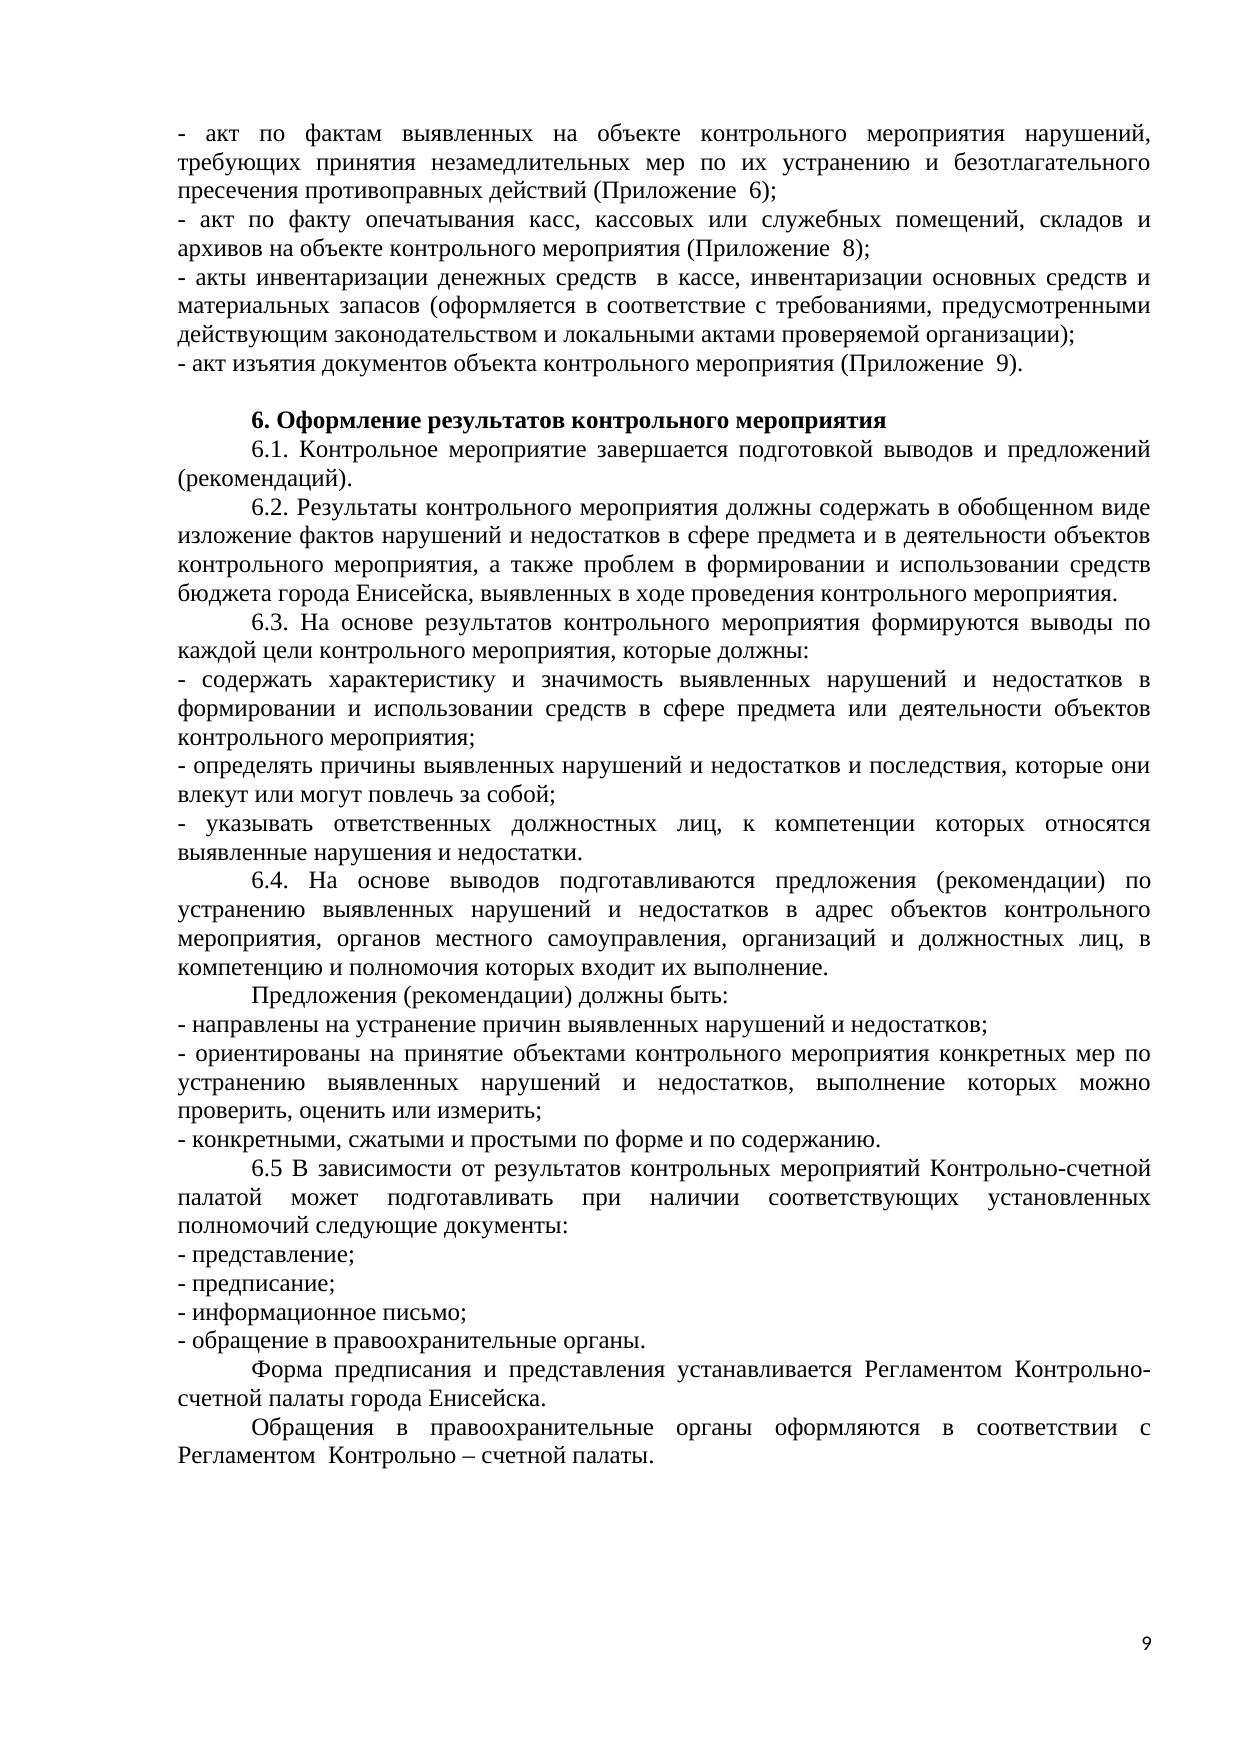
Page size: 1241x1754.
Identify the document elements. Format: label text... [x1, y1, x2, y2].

text 6.4. На основе выводов подготавливаются предложения (рекомендации) по устранению выявленных нарушений и недостатков в адрес объектов контрольного мероприятия, органов местного самоуправления, организаций и должностных лиц, в компетенцию и полномочия которых входит их выполнение. [177, 866, 1152, 981]
text 6. Оформление результатов контрольного мероприятия [177, 406, 1152, 434]
text - определять причины выявленных нарушений и недостатков и последствия, которые они влекут или могут повлечь за собой; [177, 751, 1152, 808]
text Обращения в правоохранительные органы оформляются в соответствии с Регламентом Контрольно – счетной палаты. [177, 1412, 1152, 1469]
text - акт изъятия документов объекта контрольного мероприятия (Приложение 9). [177, 348, 1152, 377]
text - обращение в правоохранительные органы. [177, 1326, 1152, 1354]
text - конкретными, сжатыми и простыми по форме и по содержанию. [177, 1124, 1152, 1153]
text - акты инвентаризации денежных средств в кассе, инвентаризации основных средств и материальных запасов (оформляется в соответствие с требованиями, предусмотренными действующим законодательством и локальными актами проверяемой организации); [177, 262, 1152, 348]
text 6.2. Результаты контрольного мероприятия должны содержать в обобщенном виде изложение фактов нарушений и недостатков в сфере предмета и в деятельности объектов контрольного мероприятия, а также проблем в формировании и использовании средств бюджета города Енисейска, выявленных в ходе проведения контрольного мероприятия. [177, 492, 1152, 607]
text - ориентированы на принятие объектами контрольного мероприятия конкретных мер по устранению выявленных нарушений и недостатков, выполнение которых можно проверить, оценить или измерить; [177, 1038, 1152, 1124]
text - указывать ответственных должностных лиц, к компетенции которых относятся выявленные нарушения и недостатки. [177, 808, 1152, 866]
text - информационное письмо; [177, 1297, 1152, 1326]
text - акт по факту опечатывания касс, кассовых или служебных помещений, складов и архивов на объекте контрольного мероприятия (Приложение 8); [177, 204, 1152, 262]
text 6.5 В зависимости от результатов контрольных мероприятий Контрольно-счетной палатой может подготавливать при наличии соответствующих установленных полномочий следующие документы: [177, 1153, 1152, 1239]
text 6.1. Контрольное мероприятие завершается подготовкой выводов и предложений (рекомендаций). [177, 434, 1152, 492]
text 6.3. На основе результатов контрольного мероприятия формируются выводы по каждой цели контрольного мероприятия, которые должны: [177, 607, 1152, 664]
text Предложения (рекомендации) должны быть: [177, 981, 1152, 1009]
text - представление; [177, 1239, 1152, 1268]
text - направлены на устранение причин выявленных нарушений и недостатков; [177, 1009, 1152, 1038]
text - содержать характеристику и значимость выявленных нарушений и недостатков в формировании и использовании средств в сфере предмета или деятельности объектов контрольного мероприятия; [177, 664, 1152, 751]
text - акт по фактам выявленных на объекте контрольного мероприятия нарушений, требующих принятия незамедлительных мер по их устранению и безотлагательного пресечения противоправных действий (Приложение 6); [177, 118, 1152, 204]
text - предписание; [177, 1268, 1152, 1297]
text Форма предписания и представления устанавливается Регламентом Контрольно-счетной палаты города Енисейска. [177, 1354, 1152, 1412]
